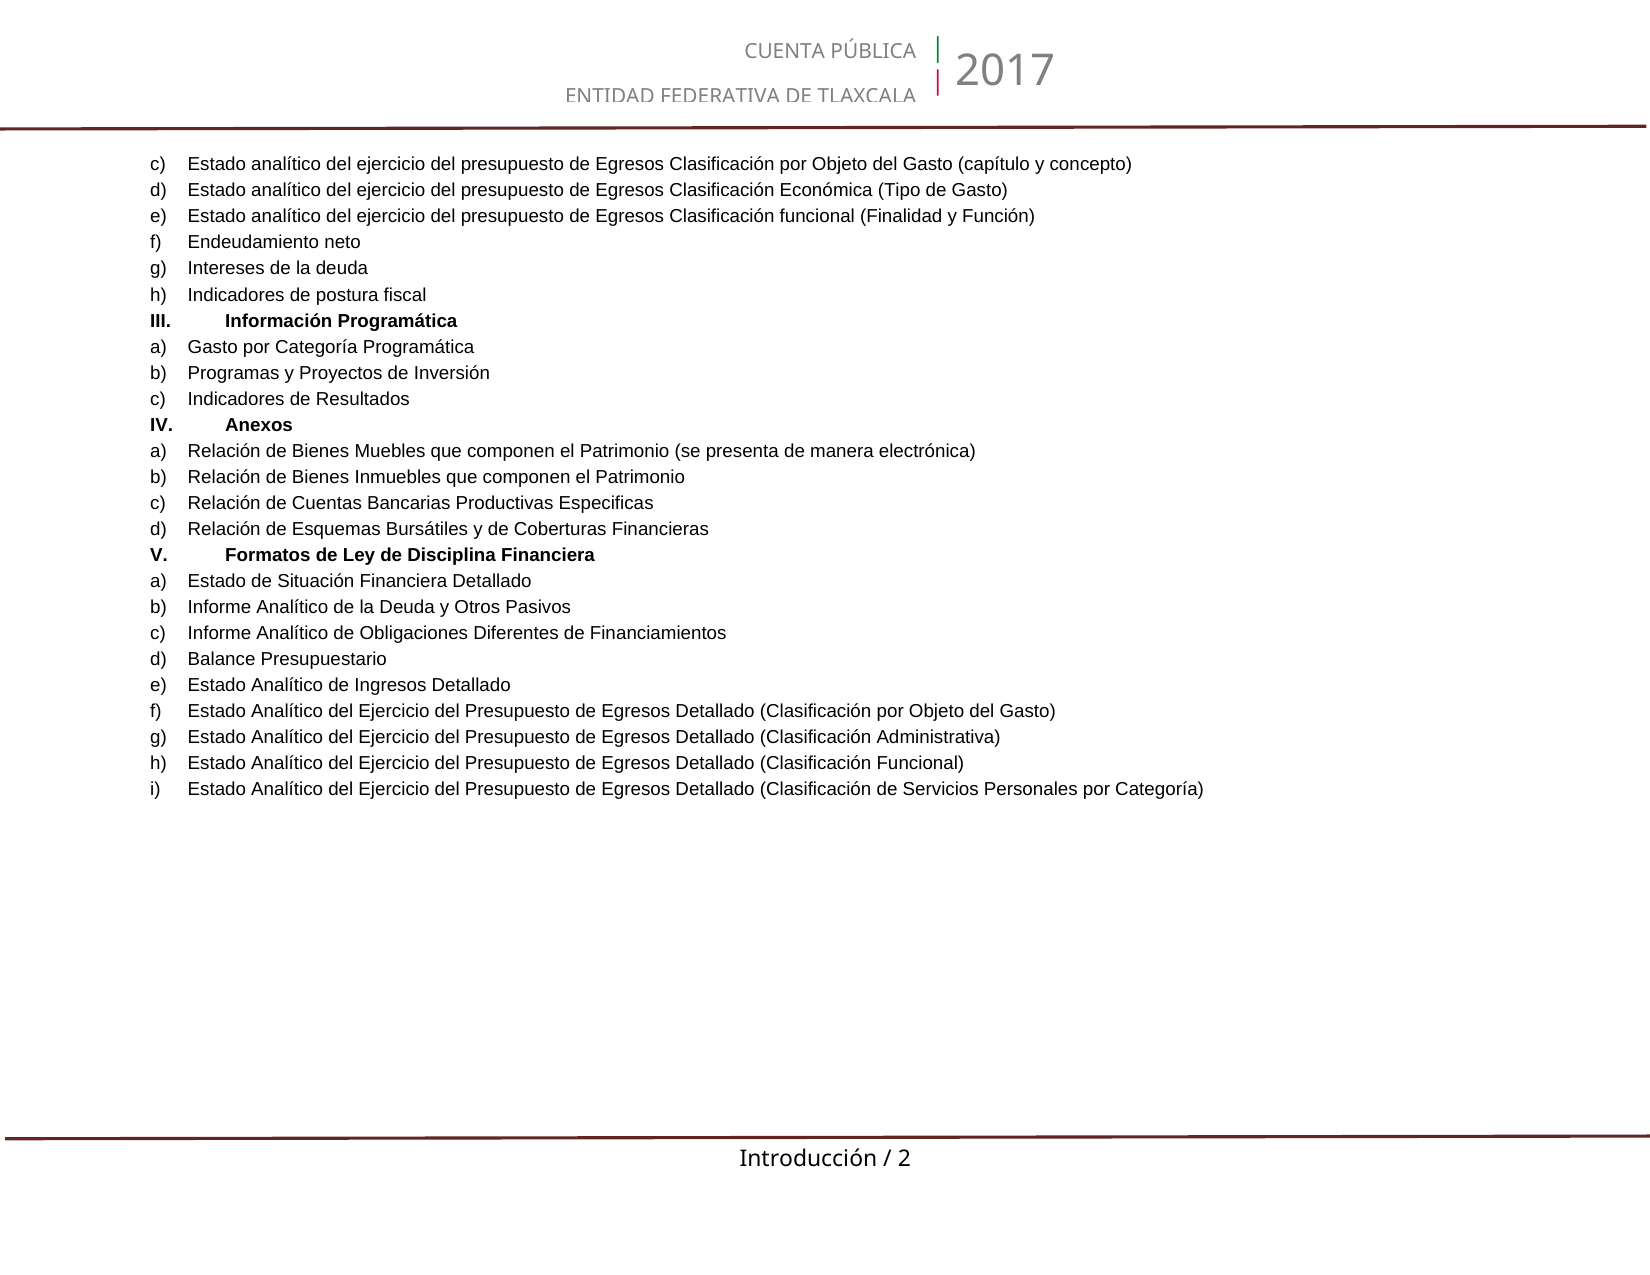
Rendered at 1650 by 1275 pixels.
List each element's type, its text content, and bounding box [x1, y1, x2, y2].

list Balance Presupuestario [150, 645, 1537, 671]
list Indicadores de Resultados [150, 384, 1537, 410]
list Programas y Proyectos de Inversión [150, 358, 1537, 384]
list Estado Analítico del Ejercicio del Presupuesto de Egresos Detallado (Clasificación de Servicios Personales por Categoría) [150, 775, 1537, 801]
list Estado analítico del ejercicio del presupuesto de Egresos Clasificación por Objeto del Gasto (capítulo y concepto) [150, 150, 1537, 176]
list Estado analítico del ejercicio del presupuesto de Egresos Clasificación funcional (Finalidad y Función) [150, 202, 1537, 228]
picture [930, 27, 951, 99]
list Informe Analítico de Obligaciones Diferentes de Financiamientos [150, 619, 1537, 645]
list Indicadores de postura fiscal [150, 280, 1537, 306]
list Intereses de la deuda [150, 254, 1537, 280]
list Estado Analítico del Ejercicio del Presupuesto de Egresos Detallado (Clasificación por Objeto del Gasto) [150, 697, 1537, 723]
list Informe Analítico de la Deuda y Otros Pasivos [150, 593, 1537, 619]
list Estado Analítico del Ejercicio del Presupuesto de Egresos Detallado (Clasificación Funcional) [150, 749, 1537, 775]
list Formatos de Ley de Disciplina Financiera [150, 541, 1537, 567]
list Relación de Esquemas Bursátiles y de Coberturas Financieras [150, 514, 1537, 541]
list Estado Analítico de Ingresos Detallado [150, 671, 1537, 697]
list Estado analítico del ejercicio del presupuesto de Egresos Clasificación Económica (Tipo de Gasto) [150, 176, 1537, 202]
list Anexos [150, 410, 1537, 436]
list Estado de Situación Financiera Detallado [150, 567, 1537, 593]
list Relación de Cuentas Bancarias Productivas Especificas [150, 488, 1537, 514]
list Gasto por Categoría Programática [150, 332, 1537, 358]
list Información Programática [150, 306, 1537, 332]
list Relación de Bienes Inmuebles que componen el Patrimonio [150, 462, 1537, 488]
list Relación de Bienes Muebles que componen el Patrimonio (se presenta de manera electrónica) [150, 436, 1537, 462]
list Endeudamiento neto [150, 228, 1537, 254]
list Estado Analítico del Ejercicio del Presupuesto de Egresos Detallado (Clasificación Administrativa) [150, 723, 1537, 749]
